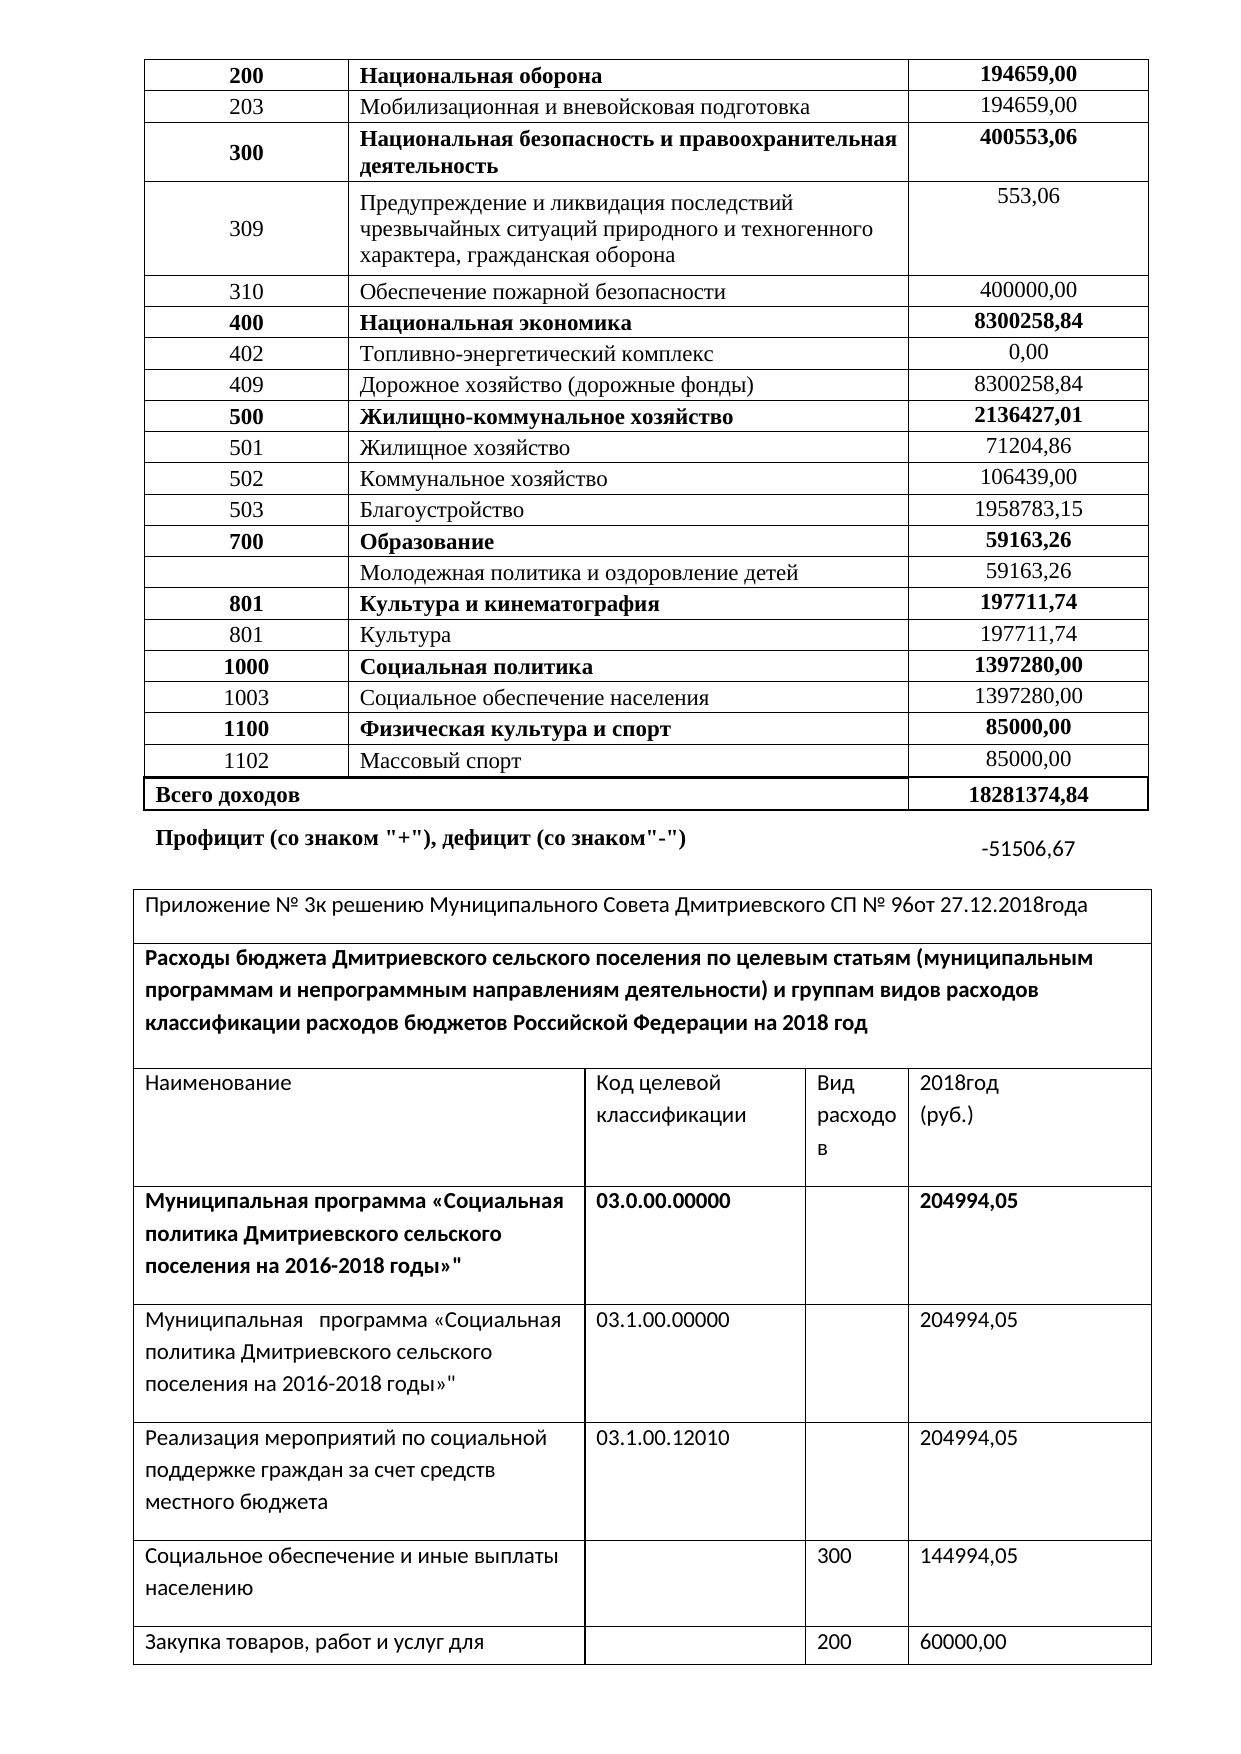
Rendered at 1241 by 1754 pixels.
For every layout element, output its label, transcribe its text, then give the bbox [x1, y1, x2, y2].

table_cell Коммунальное хозяйство [349, 463, 908, 493]
table_cell 801 [145, 588, 348, 618]
table_cell 204994,05 [909, 1423, 1151, 1540]
table_cell Вид расходов [806, 1069, 908, 1186]
table_cell 1397280,00 [909, 682, 1148, 712]
table_cell 502 [145, 463, 348, 493]
table_cell 400 [145, 307, 348, 337]
table_cell 197711,74 [909, 620, 1148, 650]
table_cell [806, 1305, 908, 1422]
table_cell Молодежная политика и оздоровление детей [349, 557, 908, 587]
table_cell Код целевой классификации [586, 1069, 805, 1186]
table_cell 144994,05 [909, 1541, 1151, 1626]
table_cell 0,00 [909, 338, 1148, 368]
table_cell 1100 [145, 713, 348, 743]
table_cell 1102 [145, 745, 348, 776]
table_cell 203 [145, 91, 348, 122]
table_cell 8300258,84 [909, 307, 1148, 337]
table_cell Муниципальная программа «Социальная политика Дмитриевского сельского поселения на 2016-2018 годы»" [134, 1187, 584, 1304]
table_cell 300 [145, 123, 348, 181]
table_cell Физическая культура и спорт [349, 713, 908, 743]
table_cell Предупреждение и ликвидация последствий чрезвычайных ситуаций природного и техногенного характера, гражданская оборона [349, 182, 908, 275]
table_cell Жилищно-коммунальное хозяйство [349, 401, 908, 431]
table_cell Профицит (со знаком "+"), дефицит (со знаком"-") [144, 811, 909, 862]
table_cell Образование [349, 526, 908, 556]
table_cell 409 [145, 370, 348, 400]
table_cell 03.0.00.00000 [586, 1187, 805, 1304]
table_cell Массовый спорт [349, 745, 908, 776]
table_cell Обеспечение пожарной безопасности [349, 276, 908, 306]
table_cell 71204,86 [909, 432, 1148, 462]
table_cell Социальное обеспечение населения [349, 682, 908, 712]
table_cell 300 [806, 1541, 908, 1626]
table_cell Всего доходов [145, 779, 908, 809]
table_cell 801 [145, 620, 348, 650]
table_cell Наименование [134, 1069, 584, 1186]
table_cell 59163,26 [909, 557, 1148, 587]
table_cell 700 [145, 526, 348, 556]
table_cell 309 [145, 182, 348, 275]
table_cell Социальная политика [349, 651, 908, 681]
table_cell 204994,05 [909, 1305, 1151, 1422]
table_cell 1397280,00 [909, 651, 1148, 681]
table_cell 85000,00 [909, 713, 1148, 743]
table_cell 200 [145, 60, 348, 90]
table_cell 59163,26 [909, 526, 1148, 556]
table_cell 03.1.00.00000 [586, 1305, 805, 1422]
table_cell 500 [145, 401, 348, 431]
table_cell 402 [145, 338, 348, 368]
table_header Приложение № 3к решению Муниципального Совета Дмитриевского СП № 96от 27.12.2018года [134, 890, 1151, 942]
table_cell Расходы бюджета Дмитриевского сельского поселения по целевым статьям (муниципальным программам и непрограммным направлениям деятельности) и группам видов расходов классификации расходов бюджетов Российской Федерации на 2018 год [134, 944, 1151, 1067]
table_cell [134, 1627, 584, 1664]
table_cell 03.1.00.12010 [586, 1423, 805, 1540]
table_cell [586, 1541, 805, 1626]
table_cell Национальная безопасность и правоохранительная деятельность [349, 123, 908, 181]
table_cell [145, 557, 348, 587]
table_cell Жилищное хозяйство [349, 432, 908, 462]
table_cell Реализация мероприятий по социальной поддержке граждан за счет средств местного бюджета [134, 1423, 584, 1540]
table_cell 8300258,84 [909, 370, 1148, 400]
table_cell [806, 1423, 908, 1540]
table_cell Культура и кинематография [349, 588, 908, 618]
table_cell Культура [349, 620, 908, 650]
table_cell Мобилизационная и вневойсковая подготовка [349, 91, 908, 122]
table_cell 204994,05 [909, 1187, 1151, 1304]
table_cell Социальное обеспечение и иные выплаты населению [134, 1541, 584, 1626]
table_cell 197711,74 [909, 588, 1148, 618]
table_cell 310 [145, 276, 348, 306]
table_cell [586, 1627, 805, 1664]
table_cell 194659,00 [909, 91, 1148, 122]
table_cell 1958783,15 [909, 495, 1148, 525]
table_cell Национальная экономика [349, 307, 908, 337]
table_cell 60000,00 [909, 1627, 1151, 1664]
table_cell Топливно-энергетический комплекс [349, 338, 908, 368]
table_cell 194659,00 [909, 60, 1148, 90]
table_cell Национальная оборона [349, 60, 908, 90]
table_cell Благоустройство [349, 495, 908, 525]
table_cell 18281374,84 [909, 778, 1147, 809]
table_cell 503 [145, 495, 348, 525]
table_cell -51506,67 [909, 811, 1148, 862]
table_cell 200 [806, 1627, 908, 1664]
table_cell 1000 [145, 651, 348, 681]
table_cell 400000,00 [909, 276, 1148, 306]
table_cell [806, 1187, 908, 1304]
table_cell 2136427,01 [909, 401, 1148, 431]
table_cell 553,06 [909, 182, 1148, 275]
table_cell 1003 [145, 682, 348, 712]
table_cell 85000,00 [909, 745, 1148, 776]
table_cell 2018год (руб.) [909, 1069, 1151, 1186]
table_cell Дорожное хозяйство (дорожные фонды) [349, 370, 908, 400]
table_cell 400553,06 [909, 123, 1148, 181]
table_cell 106439,00 [909, 463, 1148, 493]
table_cell 501 [145, 432, 348, 462]
table_cell Муниципальная программа «Социальная политика Дмитриевского сельского поселения на 2016-2018 годы»" [134, 1305, 584, 1422]
